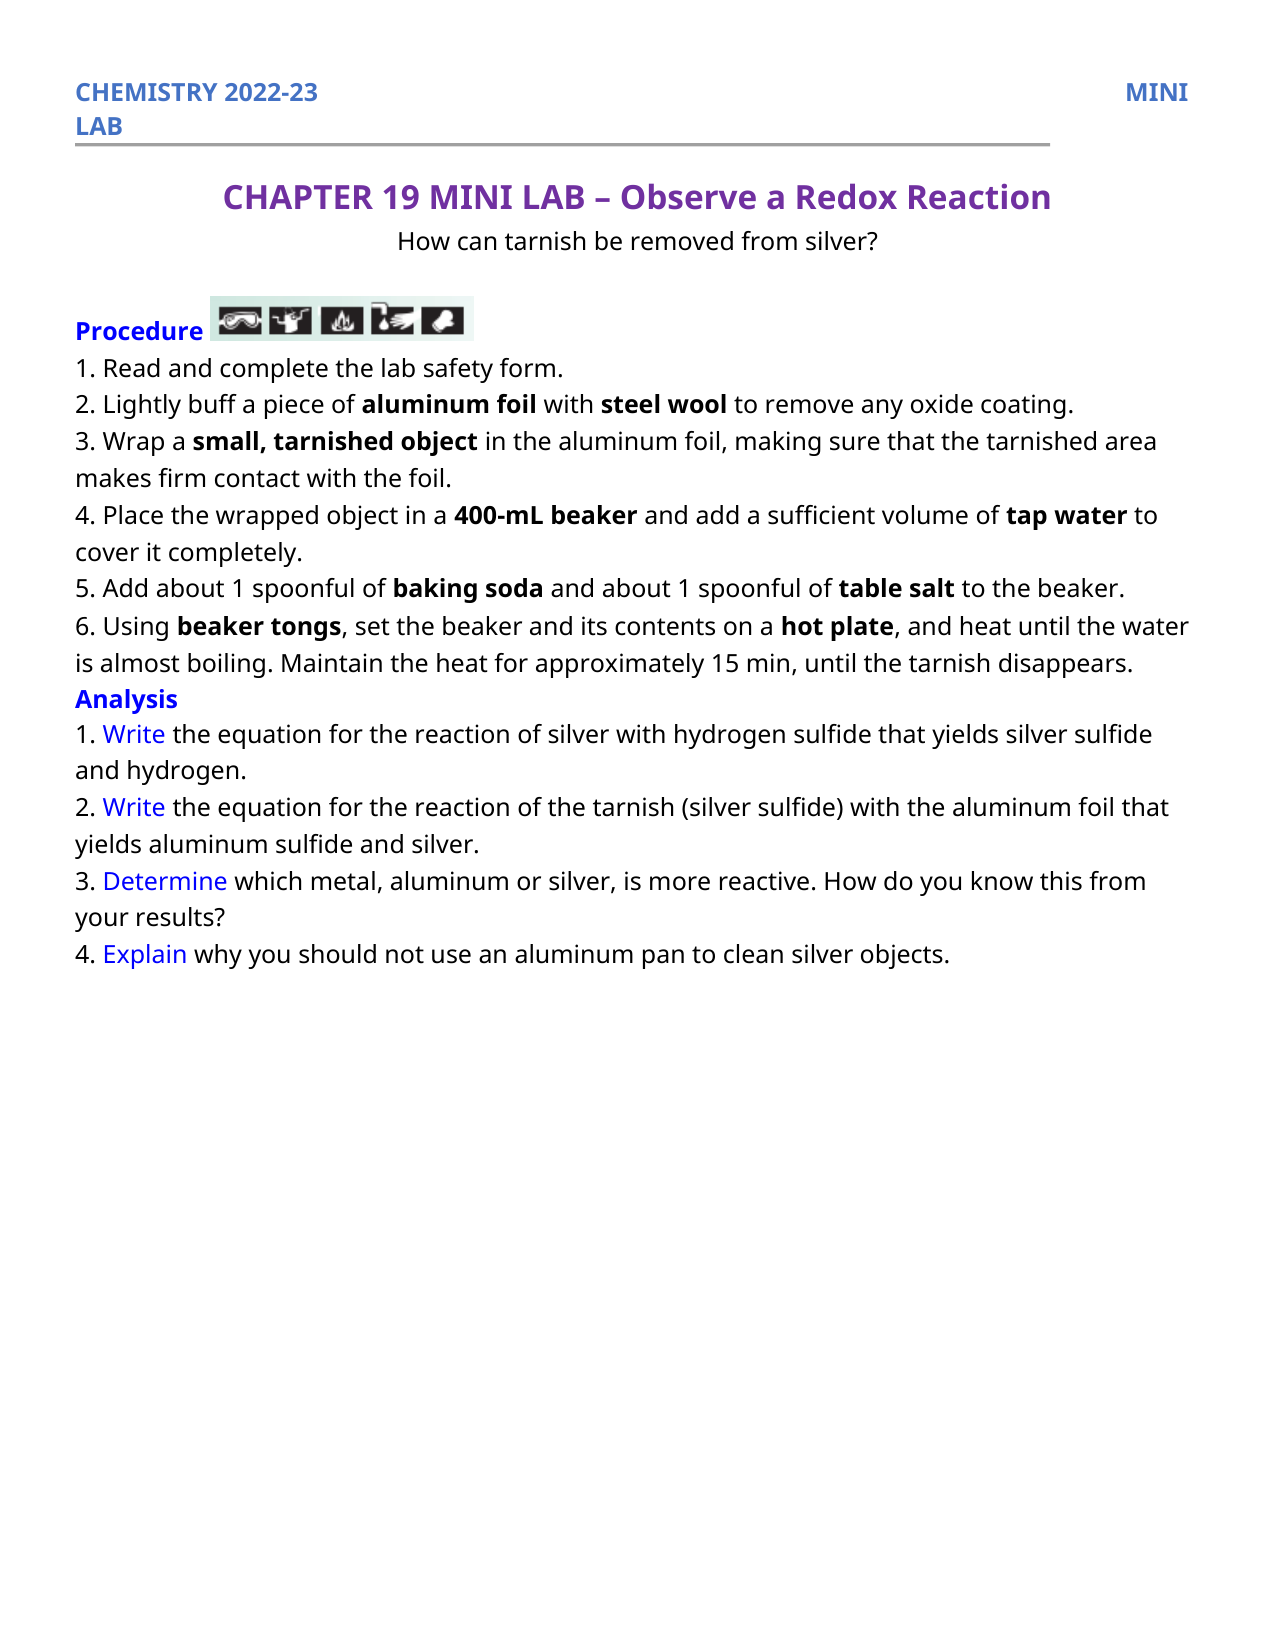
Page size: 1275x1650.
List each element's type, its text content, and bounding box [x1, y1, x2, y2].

picture [210, 296, 474, 341]
text CHAPTER 19 MINI LAB – Observe a Redox Reaction [75, 174, 1200, 219]
text Procedure [75, 297, 1200, 348]
text 2. Write the equation for the reaction of the tarnish (silver sulfide) with the aluminum foil that yields aluminum sulfide and silver. [75, 790, 1200, 861]
text 4. Place the wrapped object in a 400-mL beaker and add a sufficient volume of tap water to cover it completely. [75, 497, 1200, 568]
text CHEMISTRY 2022-23 MINI LAB [75, 75, 1200, 143]
text 4. Explain why you should not use an aluminum pan to clean silver objects. [75, 937, 1200, 971]
text 3. Determine which metal, aluminum or silver, is more reactive. How do you know this from your results? [75, 863, 1200, 934]
text 1. Read and complete the lab safety form. [75, 350, 1200, 384]
text 5. Add about 1 spoonful of baking soda and about 1 spoonful of table salt to the beaker. [75, 571, 1200, 605]
text 2. Lightly buff a piece of aluminum foil with steel wool to remove any oxide coating. [75, 387, 1200, 421]
text How can tarnish be removed from silver? [75, 223, 1200, 257]
text 3. Wrap a small, tarnished object in the aluminum foil, making sure that the tarnished area makes firm contact with the foil. [75, 424, 1200, 495]
text 1. Write the equation for the reaction of silver with hydrogen sulfide that yields silver sulfide and hydrogen. [75, 716, 1200, 787]
text 6. Using beaker tongs, set the beaker and its contents on a hot plate, and heat until the water is almost boiling. Maintain the heat for approximately 15 min, until the tarnish disappears. [75, 609, 1200, 679]
text Analysis [75, 682, 1200, 716]
